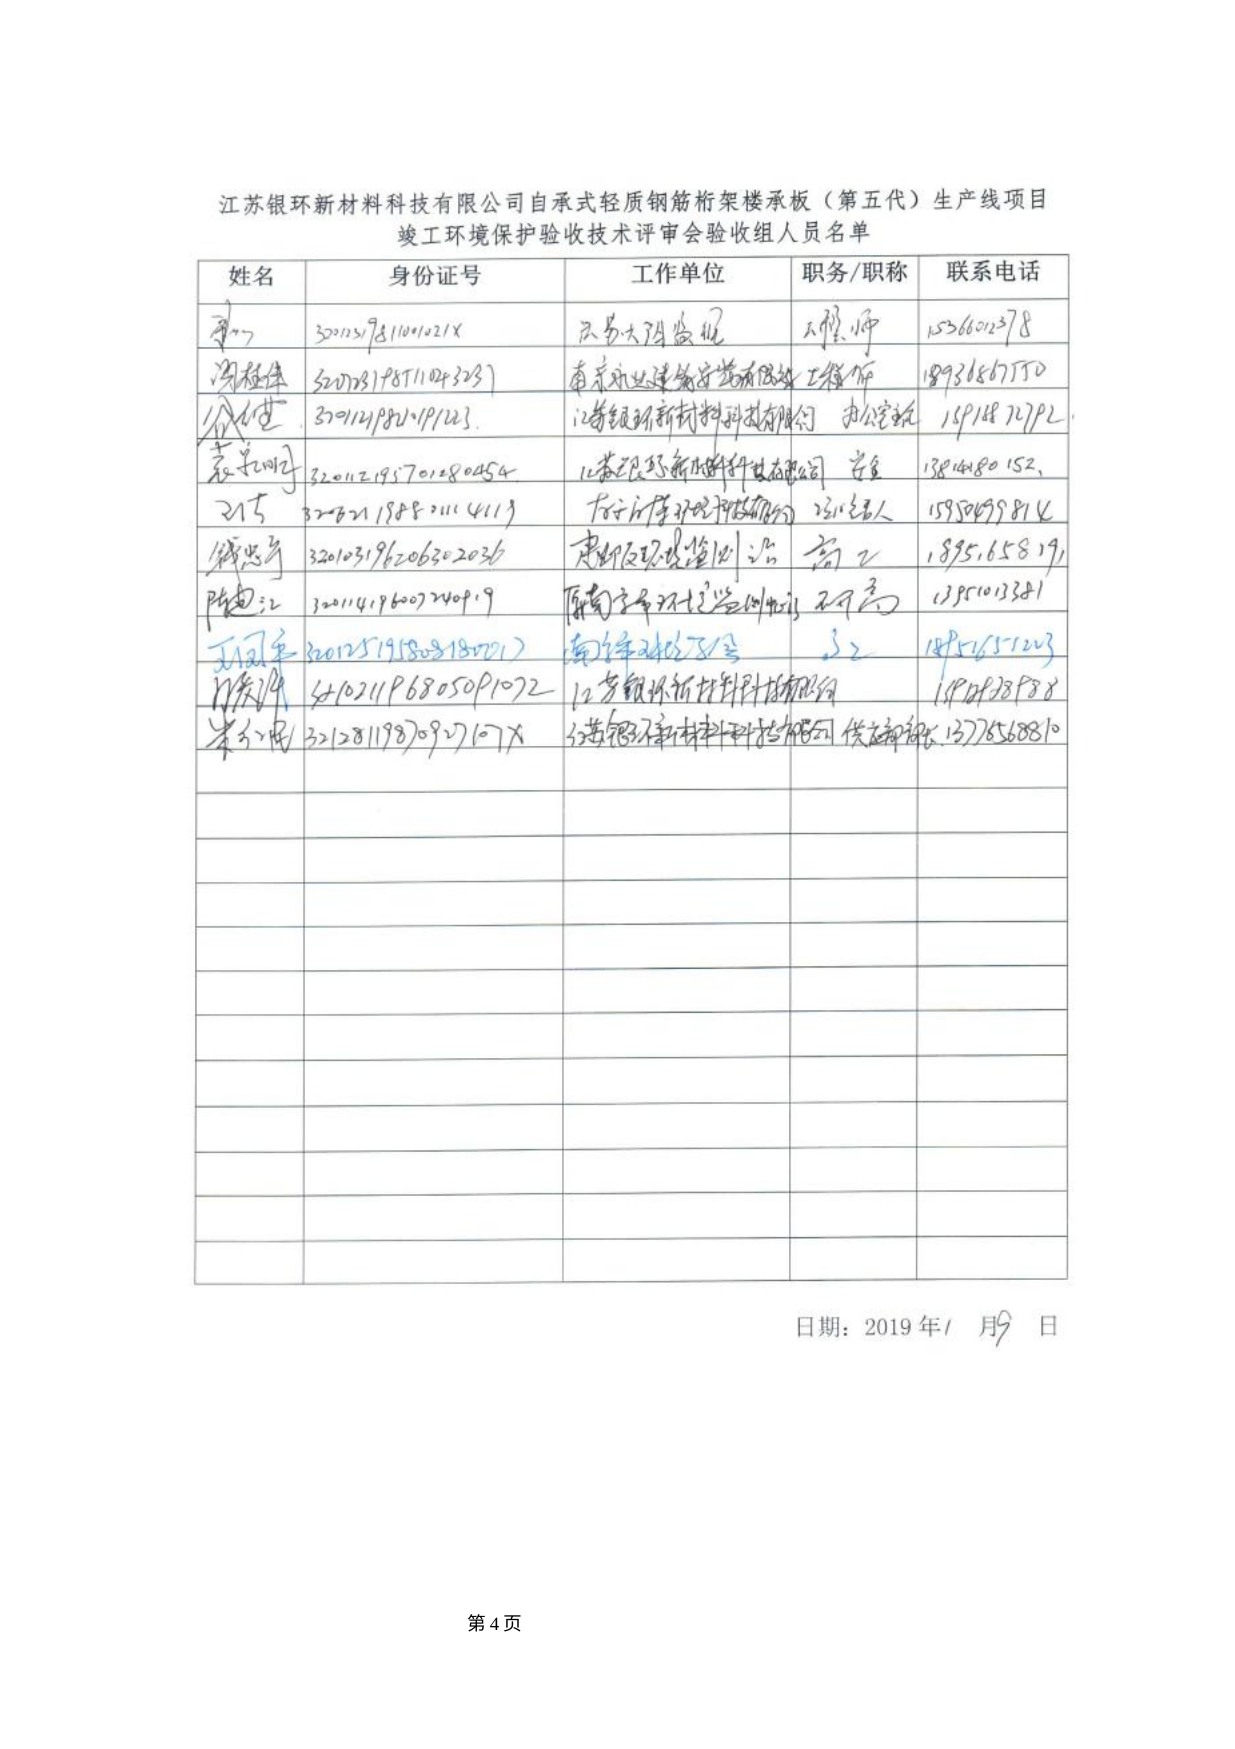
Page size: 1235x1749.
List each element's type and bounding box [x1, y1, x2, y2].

picture [187, 161, 1079, 1357]
